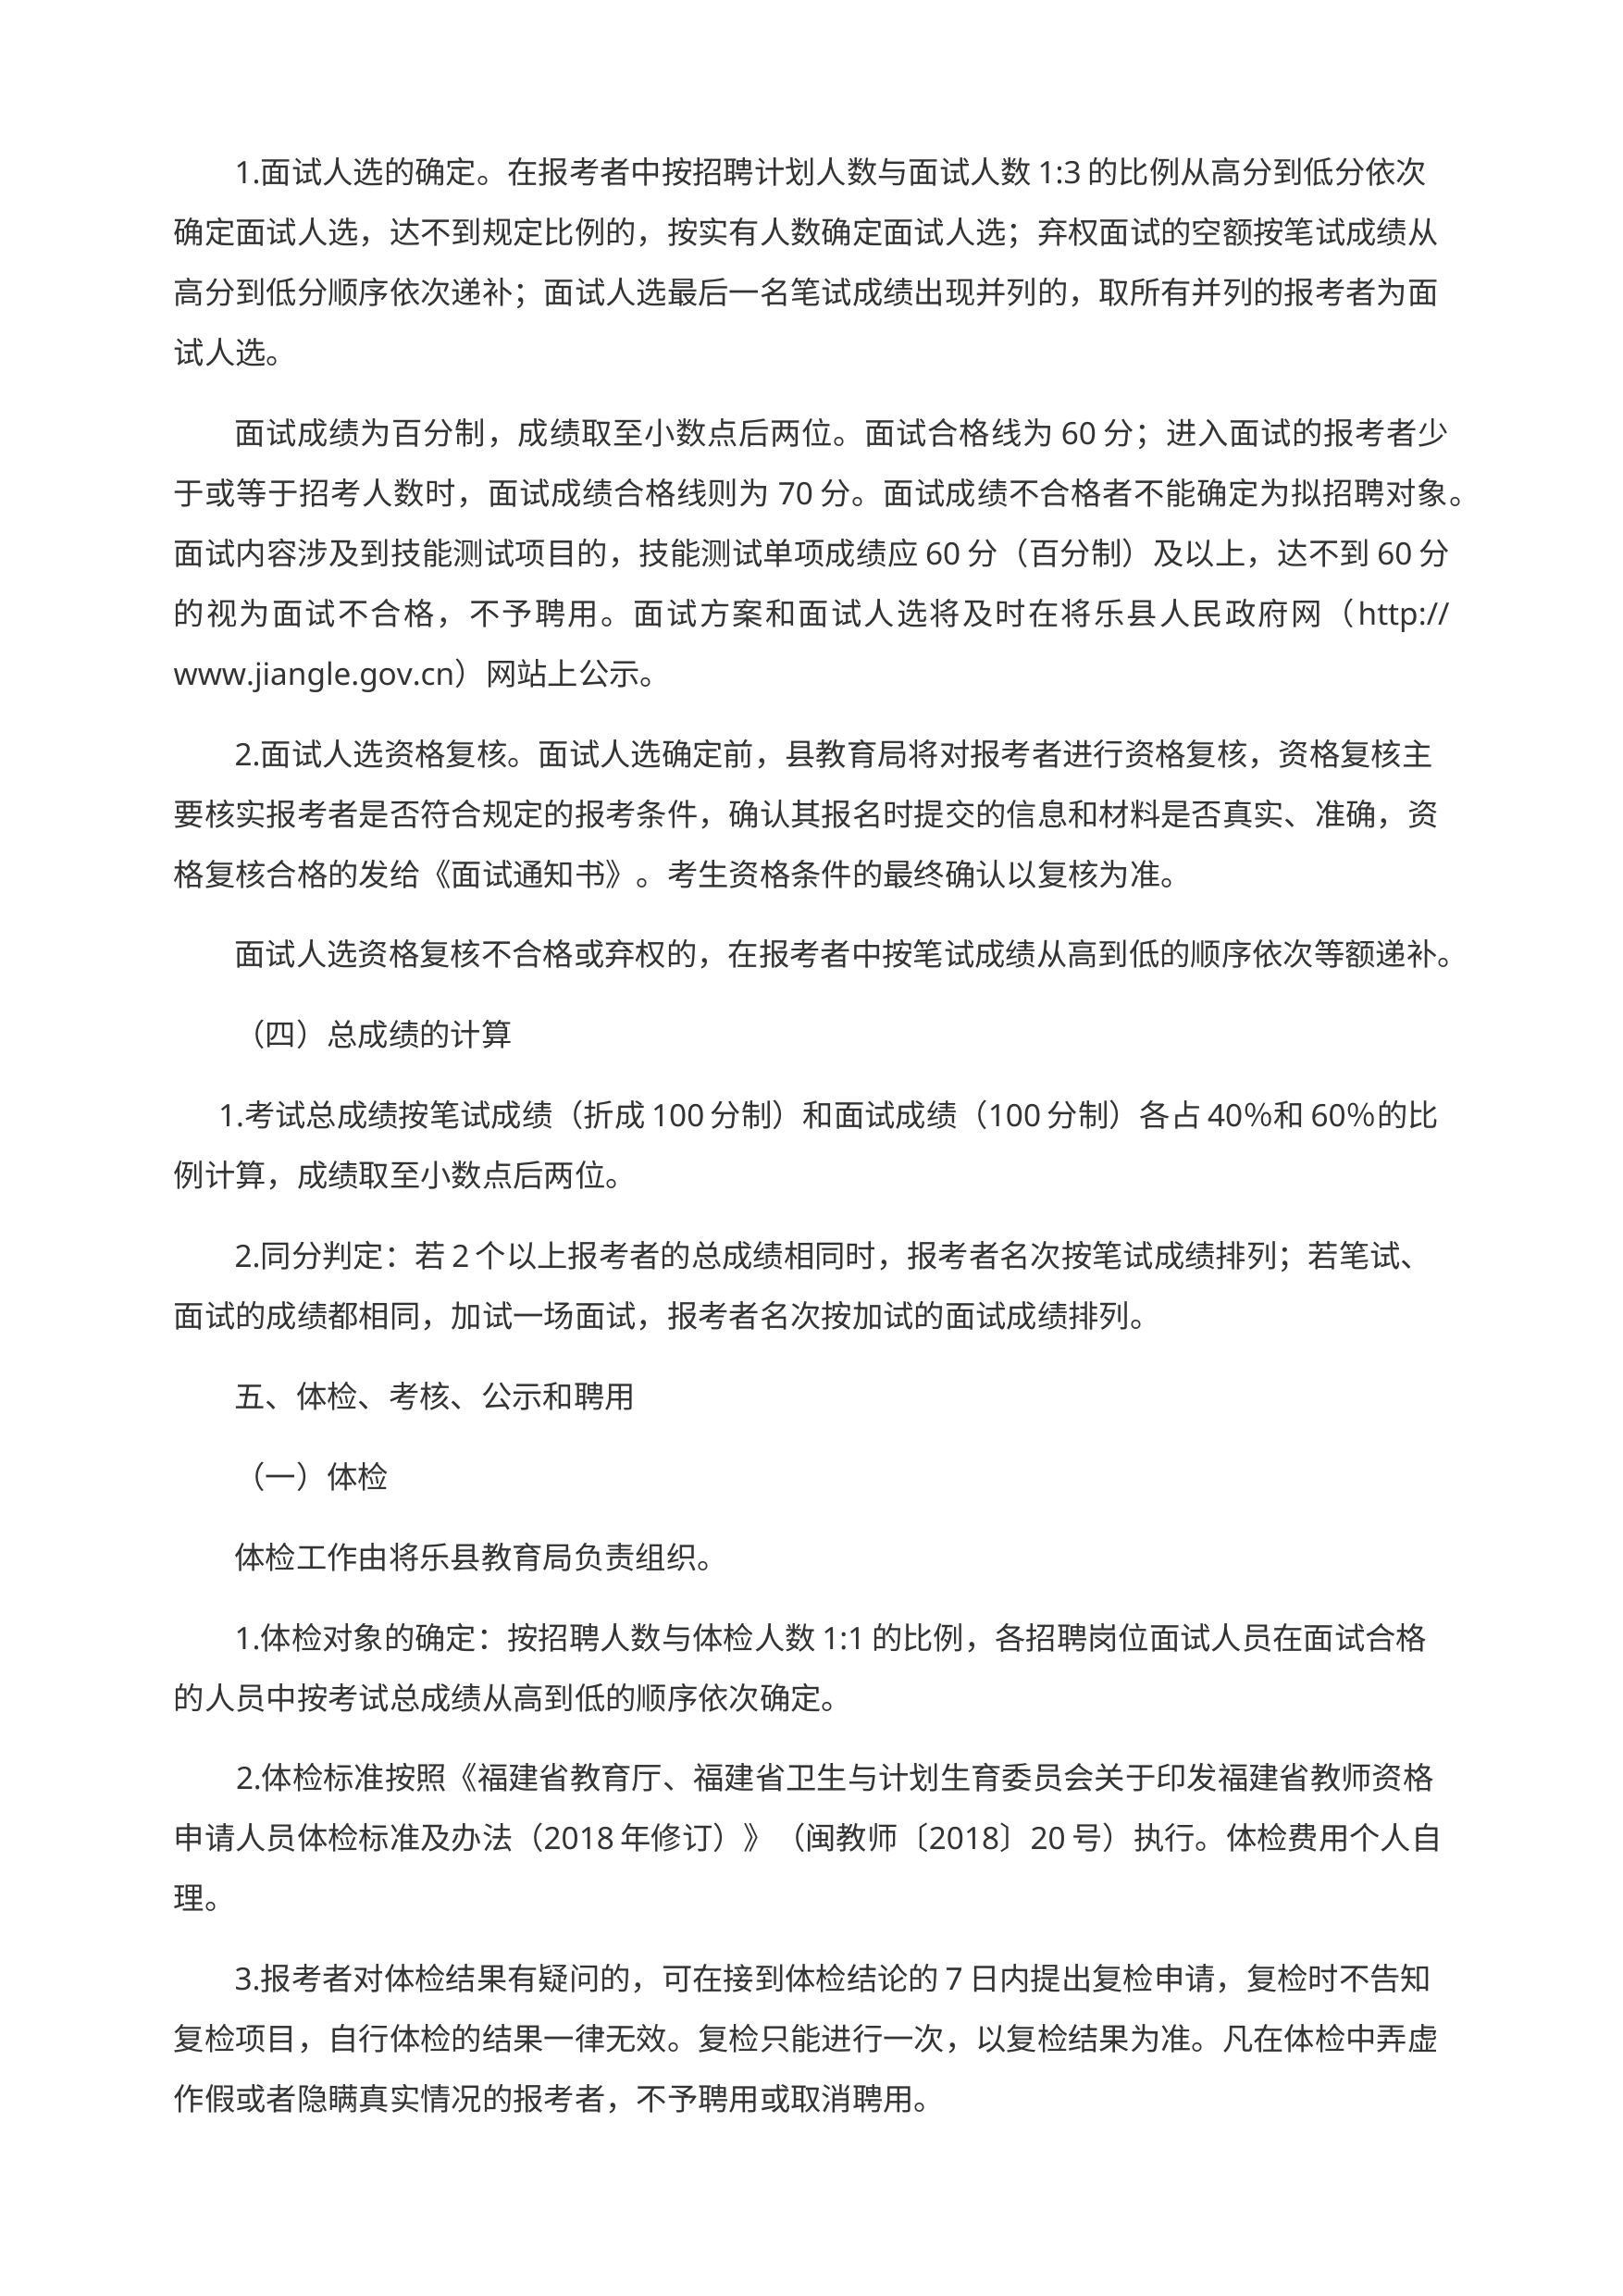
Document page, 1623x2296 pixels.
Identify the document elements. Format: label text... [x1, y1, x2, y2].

text 面试人选资格复核不合格或弃权的，在报考者中按笔试成绩从高到低的顺序依次等额递补。 [173, 923, 1449, 983]
text 3.报考者对体检结果有疑问的，可在接到体检结论的7日内提出复检申请，复检时不告知复检项目，自行体检的结果一律无效。复检只能进行一次，以复检结果为准。凡在体检中弄虚作假或者隐瞒真实情况的报考者，不予聘用或取消聘用。 [173, 1947, 1449, 2128]
text （一）体检 [173, 1445, 1449, 1505]
text 2.面试人选资格复核。面试人选确定前，县教育局将对报考者进行资格复核，资格复核主要核实报考者是否符合规定的报考条件，确认其报名时提交的信息和材料是否真实、准确，资格复核合格的发给《面试通知书》。考生资格条件的最终确认以复核为准。 [173, 722, 1449, 902]
text 面试成绩为百分制，成绩取至小数点后两位。面试合格线为60分；进入面试的报考者少于或等于招考人数时，面试成绩合格线则为70分。面试成绩不合格者不能确定为拟招聘对象。面试内容涉及到技能测试项目的，技能测试单项成绩应60分（百分制）及以上，达不到60分的视为面试不合格，不予聘用。面试方案和面试人选将及时在将乐县人民政府网（http://www.jiangle.gov.cn）网站上公示。 [173, 401, 1449, 701]
text 2.同分判定：若2个以上报考者的总成绩相同时，报考者名次按笔试成绩排列；若笔试、面试的成绩都相同，加试一场面试，报考者名次按加试的面试成绩排列。 [173, 1224, 1449, 1345]
text 1.考试总成绩按笔试成绩（折成100分制）和面试成绩（100分制）各占40％和60％的比例计算，成绩取至小数点后两位。 [173, 1084, 1449, 1204]
text 体检工作由将乐县教育局负责组织。 [173, 1525, 1449, 1585]
text 1.面试人选的确定。在报考者中按招聘计划人数与面试人数1:3的比例从高分到低分依次确定面试人选，达不到规定比例的，按实有人数确定面试人选；弃权面试的空额按笔试成绩从高分到低分顺序依次递补；面试人选最后一名笔试成绩出现并列的，取所有并列的报考者为面试人选。 [173, 140, 1449, 380]
text 2.体检标准按照《福建省教育厅、福建省卫生与计划生育委员会关于印发福建省教师资格申请人员体检标准及办法（2018年修订）》（闽教师〔2018〕20号）执行。体检费用个人自理。 [173, 1746, 1449, 1927]
text （四）总成绩的计算 [173, 1003, 1449, 1063]
text 1.体检对象的确定：按招聘人数与体检人数1:1的比例，各招聘岗位面试人员在面试合格的人员中按考试总成绩从高到低的顺序依次确定。 [173, 1606, 1449, 1726]
text 五、体检、考核、公示和聘用 [173, 1364, 1449, 1424]
